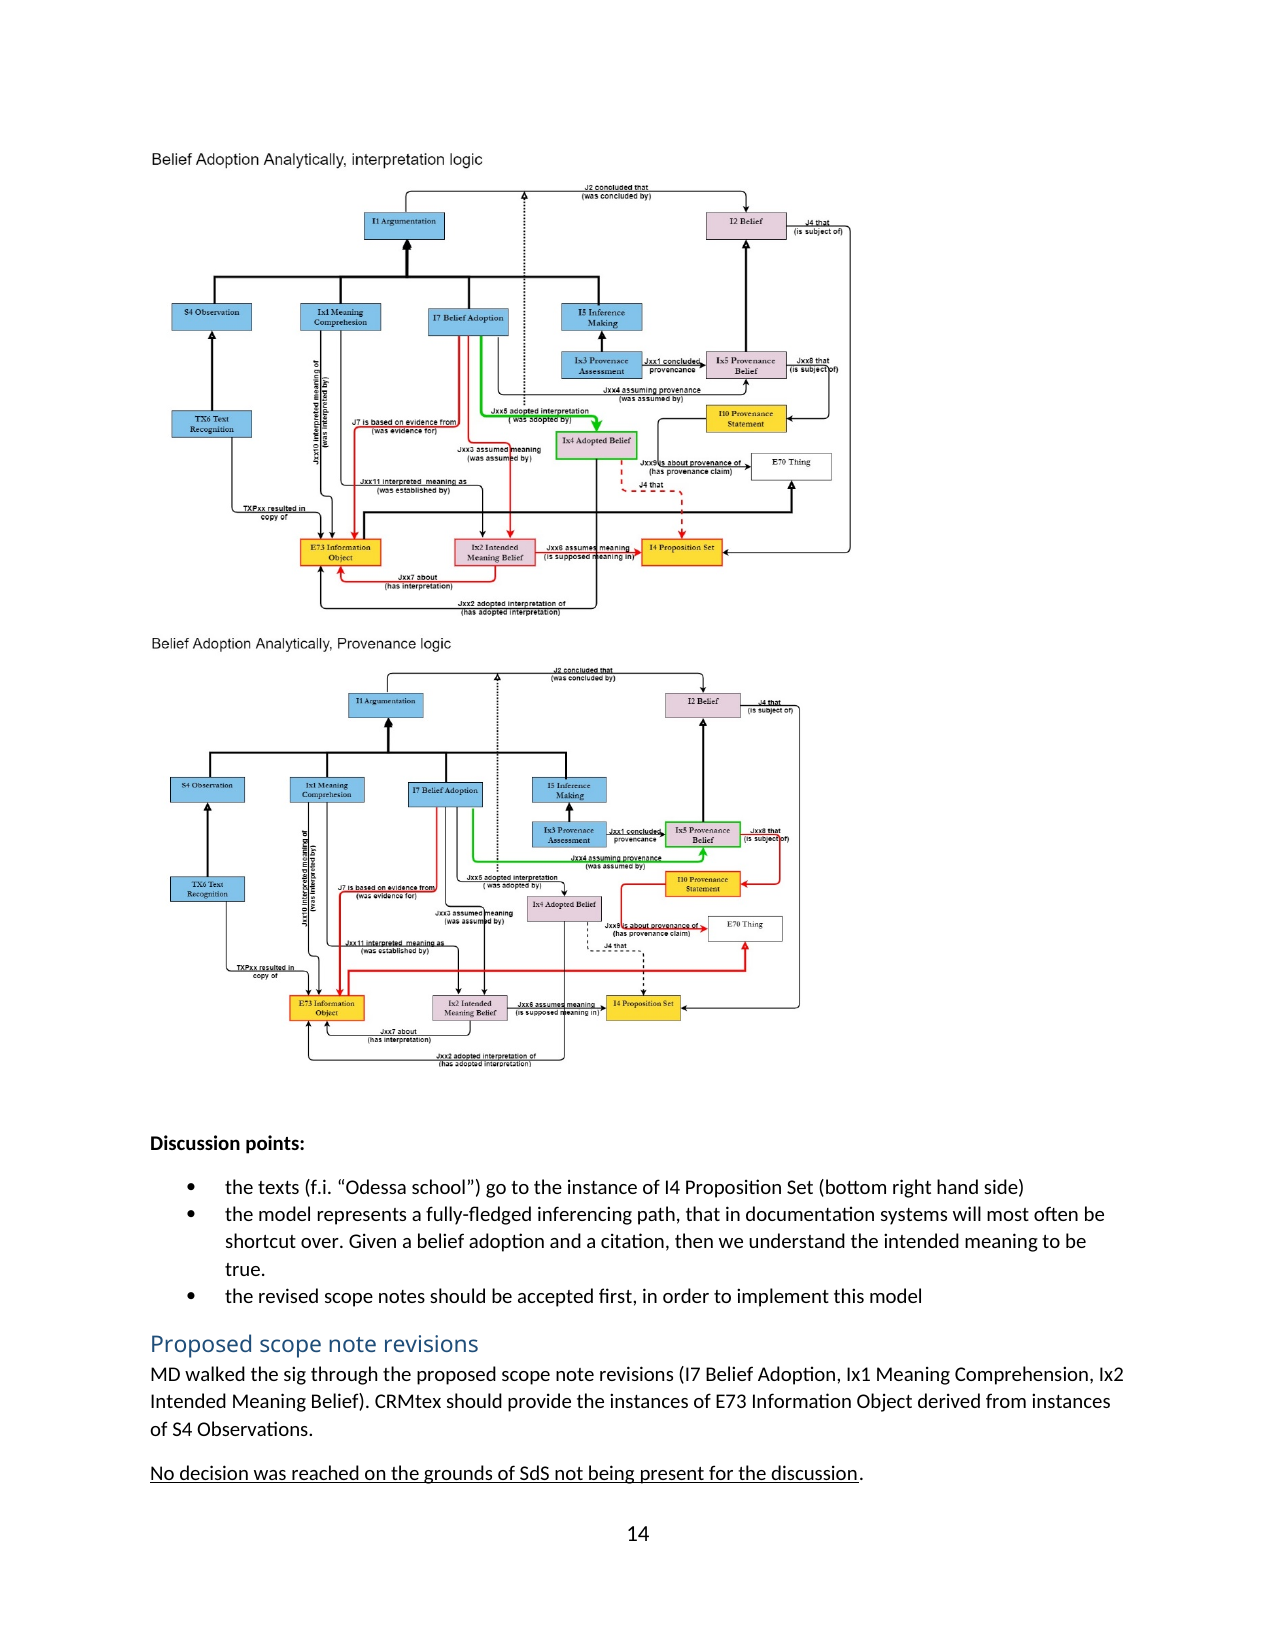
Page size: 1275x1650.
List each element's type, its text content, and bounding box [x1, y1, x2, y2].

text No decision was reached on the grounds of SdS not being present for the discussion. [150, 1460, 1125, 1486]
text Discussion points: [150, 1130, 1125, 1155]
list the revised scope notes should be accepted first, in order to implement this model [187, 1283, 1125, 1309]
list the texts (f.i. “Odessa school”) go to the instance of I4 Proposition Set (bottom right hand side) [187, 1174, 1125, 1199]
picture [150, 150, 855, 616]
list the model represents a fully-fledged inferencing path, that in documentation systems will most often be shortcut over. Given a belief adoption and a citation, then we understand the intended meaning to be true. [187, 1201, 1125, 1281]
picture [150, 634, 804, 1067]
text MD walked the sig through the proposed scope note revisions (I7 Belief Adoption, Ix1 Meaning Comprehension, Ix2 Intended Meaning Belief). CRMtex should provide the instances of E73 Information Object derived from instances of S4 Observations. [150, 1361, 1125, 1441]
subtitle Proposed scope note revisions [150, 1327, 1125, 1359]
